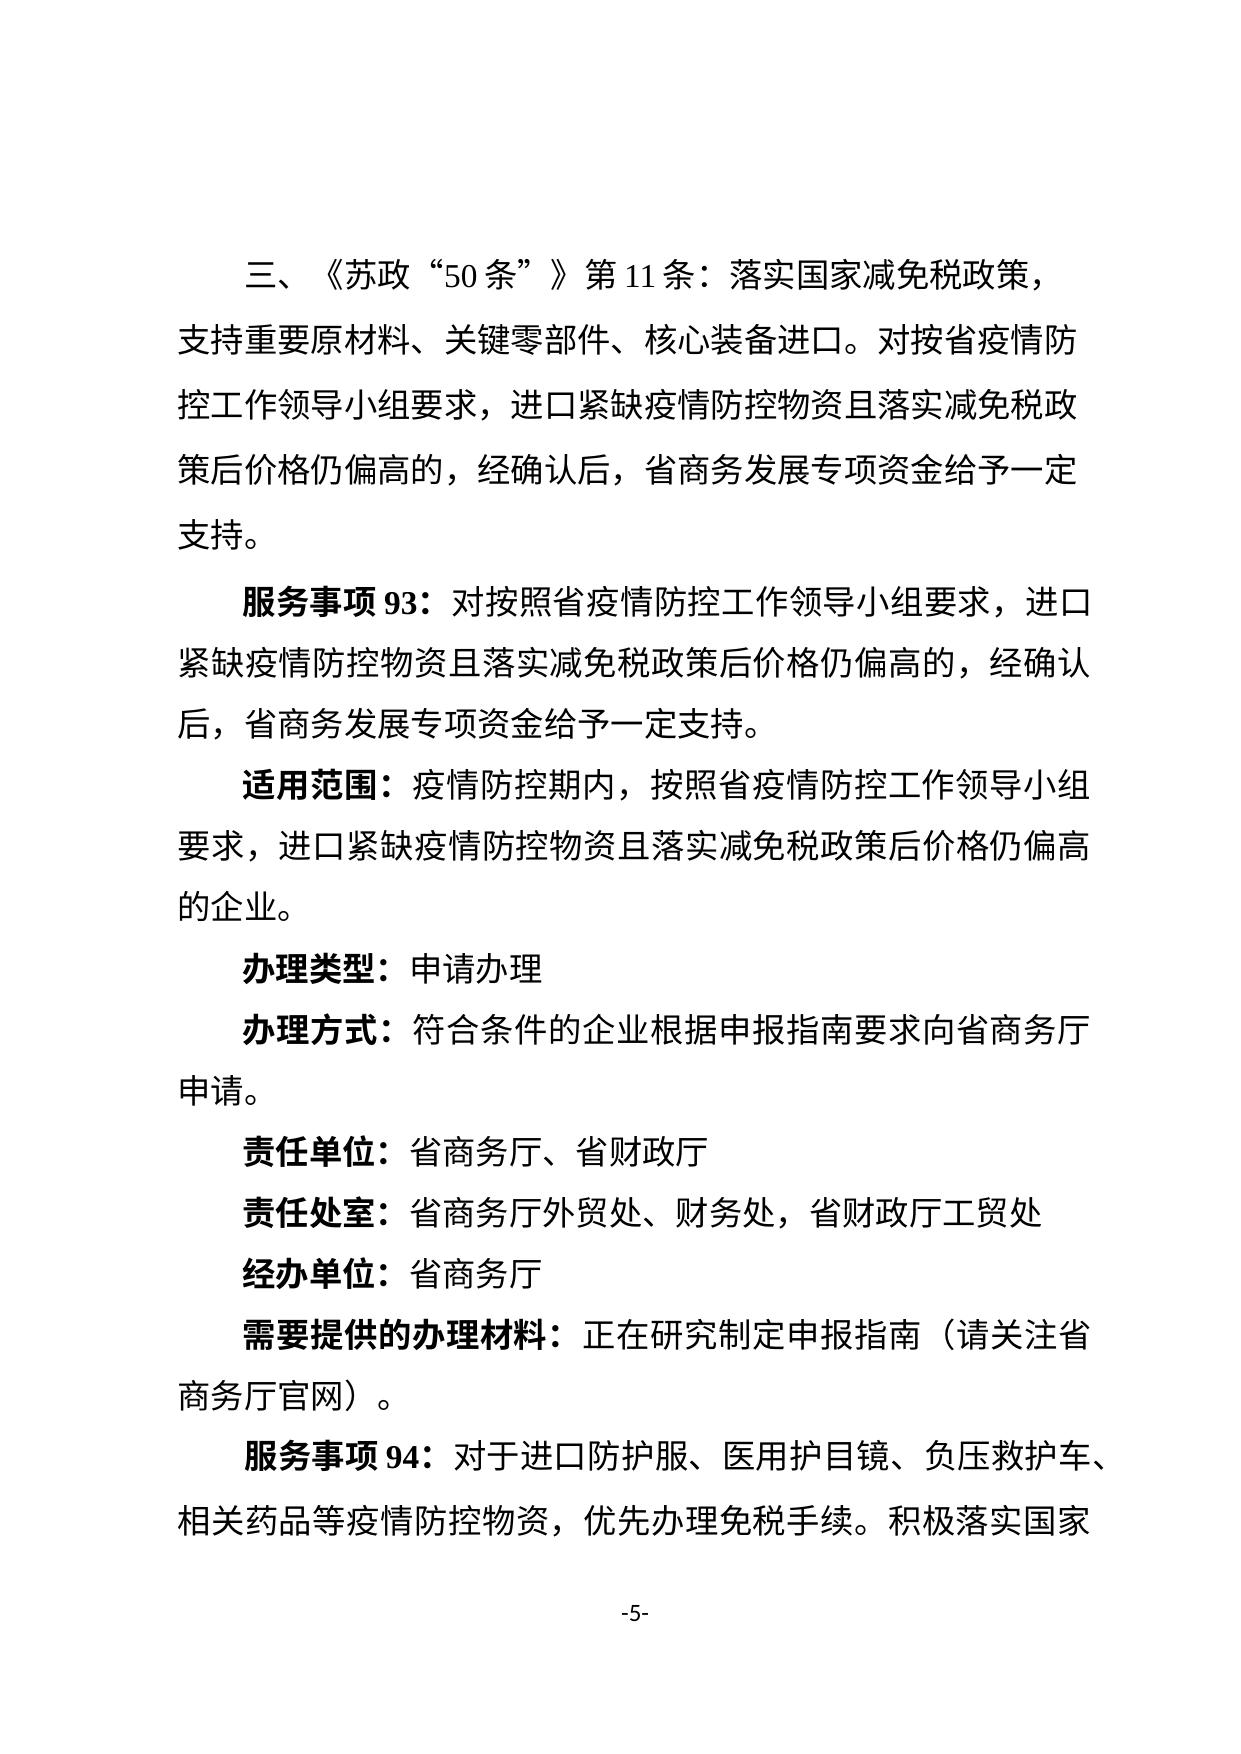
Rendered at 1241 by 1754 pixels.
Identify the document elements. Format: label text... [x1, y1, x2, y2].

text 经办单位：省商务厅 [177, 1238, 1092, 1299]
text 三、《苏政“50条”》第11条：落实国家减免税政策，支持重要原材料、关键零部件、核心装备进口。对按省疫情防控工作领导小组要求，进口紧缺疫情防控物资且落实减免税政策后价格仍偏高的，经确认后，省商务发展专项资金给予一定支持。 [177, 240, 1092, 565]
text 责任单位：省商务厅、省财政厅 [177, 1116, 1092, 1177]
text 责任处室：省商务厅外贸处、财务处，省财政厅工贸处 [177, 1177, 1092, 1238]
text 办理方式：符合条件的企业根据申报指南要求向省商务厅申请。 [177, 993, 1092, 1116]
text 适用范围：疫情防控期内，按照省疫情防控工作领导小组要求，进口紧缺疫情防控物资且落实减免税政策后价格仍偏高的企业。 [177, 749, 1092, 932]
text 办理类型：申请办理 [177, 932, 1092, 993]
text 需要提供的办理材料：正在研究制定申报指南（请关注省商务厅官网）。 [177, 1299, 1092, 1421]
text 服务事项93：对按照省疫情防控工作领导小组要求，进口紧缺疫情防控物资且落实减免税政策后价格仍偏高的，经确认后，省商务发展专项资金给予一定支持。 [177, 565, 1092, 749]
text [177, 1421, 1092, 1551]
